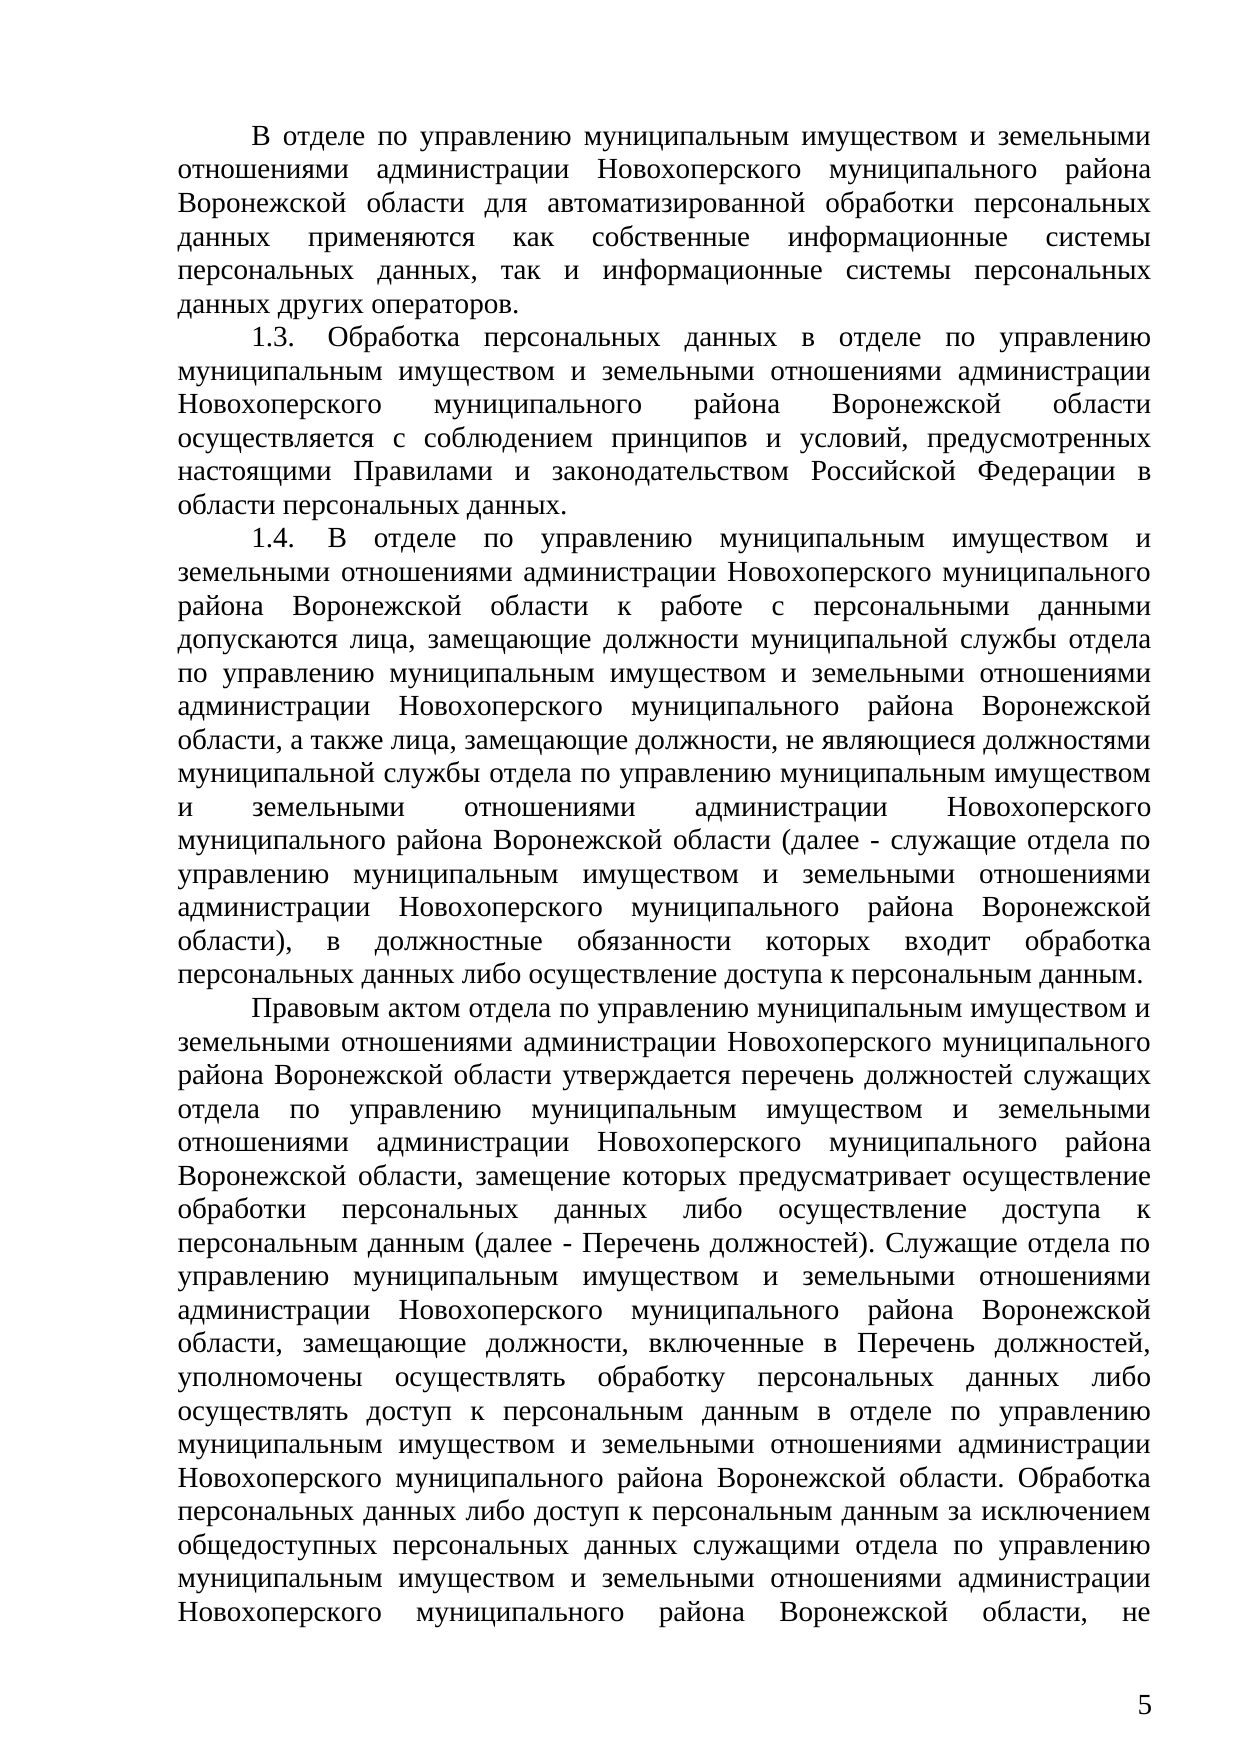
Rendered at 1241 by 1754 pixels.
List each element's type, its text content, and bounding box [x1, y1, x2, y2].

list В отделе по управлению муниципальным имуществом и земельными отношениями администрации Новохоперского муниципального района Воронежской области к работе с персональными данными допускаются лица, замещающие должности муниципальной службы отдела по управлению муниципальным имуществом и земельными отношениями администрации Новохоперского муниципального района Воронежской области, а также лица, замещающие должности, не являющиеся должностями муниципальной службы отдела по управлению муниципальным имуществом и земельными отношениями администрации Новохоперского муниципального района Воронежской области (далее - служащие отдела по управлению муниципальным имуществом и земельными отношениями администрации Новохоперского муниципального района Воронежской области), в должностные обязанности которых входит обработка персональных данных либо осуществление доступа к персональным данным. [177, 521, 1152, 990]
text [177, 990, 1152, 1627]
list В отделе по управлению муниципальным имуществом и земельными отношениями администрации Новохоперского муниципального района Воронежской области для автоматизированной обработки персональных данных применяются как собственные информационные системы персональных данных, так и информационные системы персональных данных других операторов. [177, 118, 1152, 319]
list Обработка персональных данных в отделе по управлению муниципальным имуществом и земельными отношениями администрации Новохоперского муниципального района Воронежской области осуществляется с соблюдением принципов и условий, предусмотренных настоящими Правилами и законодательством Российской Федерации в области персональных данных. [177, 319, 1152, 521]
